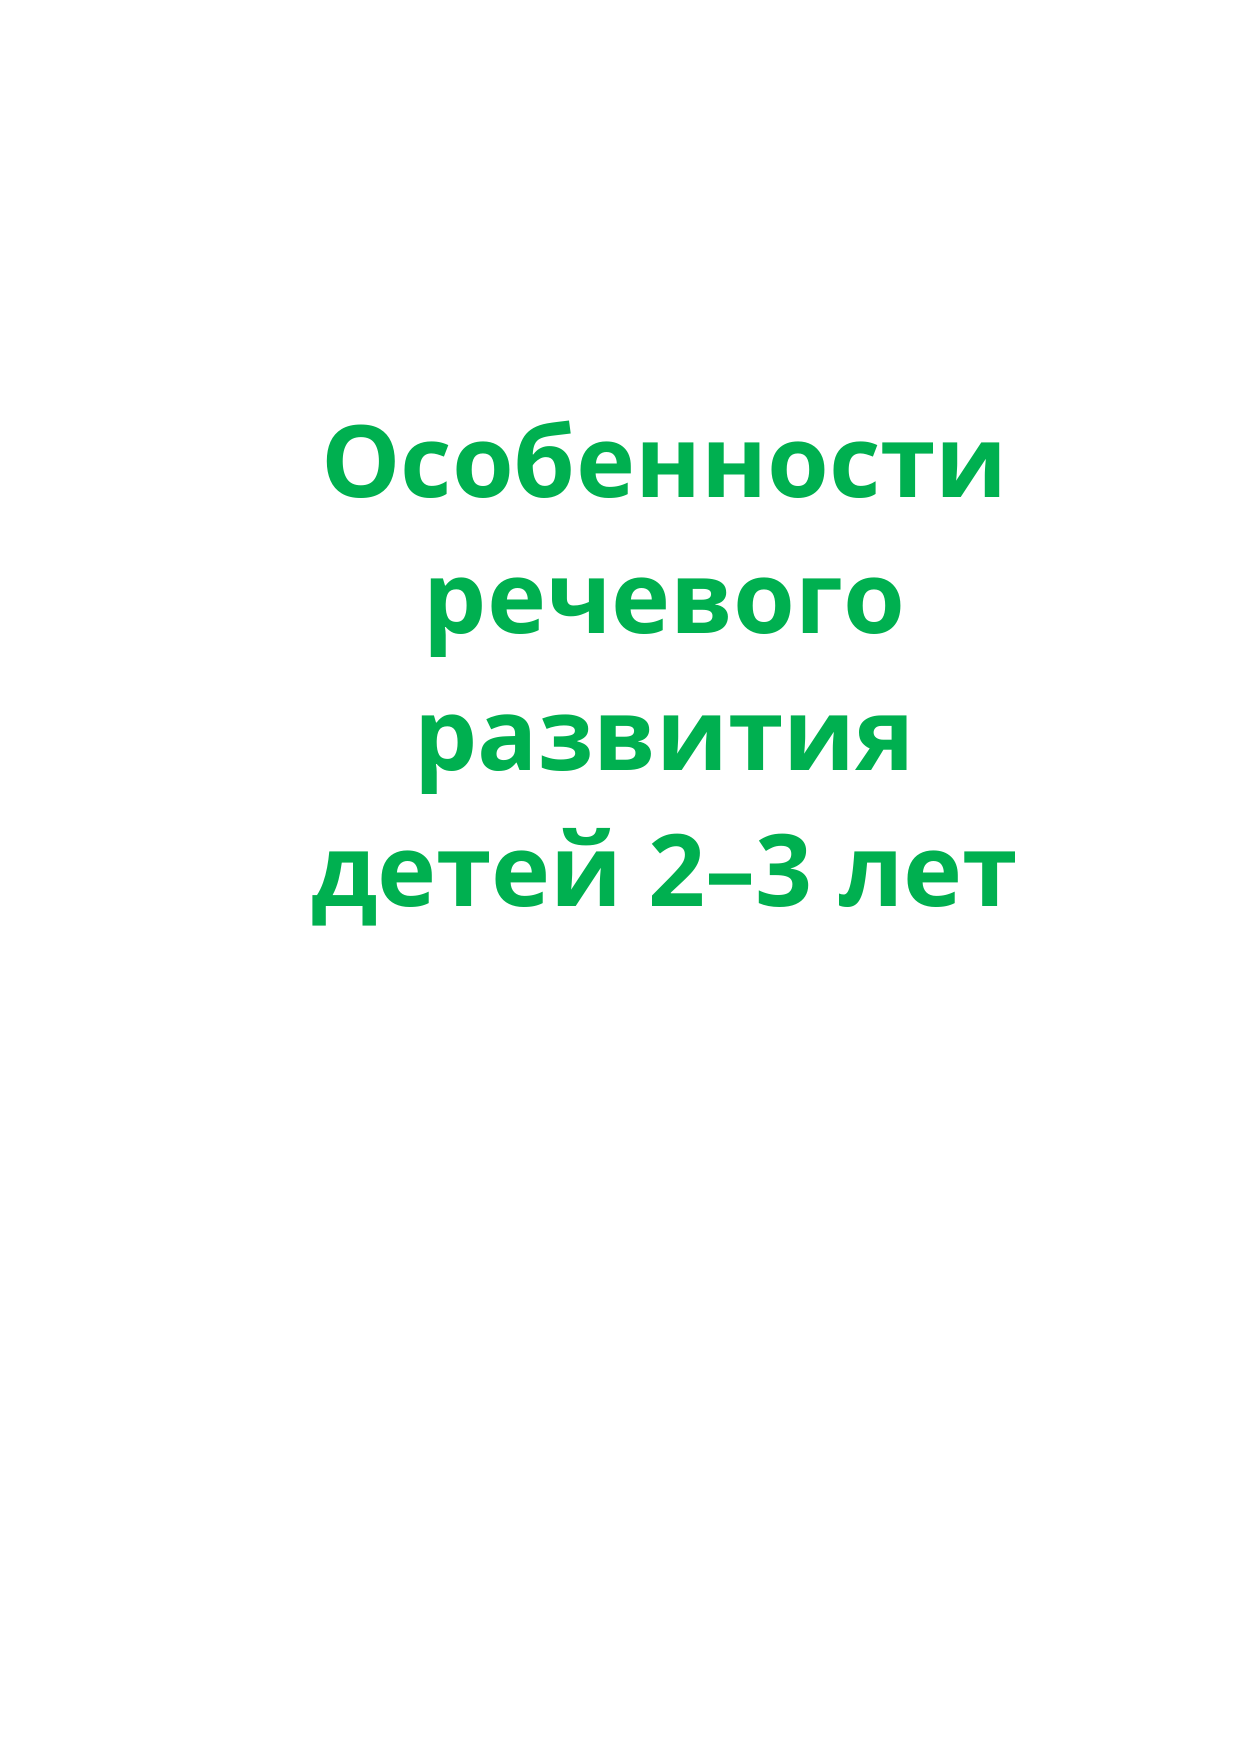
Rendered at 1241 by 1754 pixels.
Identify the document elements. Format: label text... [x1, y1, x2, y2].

text Особенности речевого развития [177, 391, 1152, 799]
text детей 2–3 лет [177, 799, 1152, 936]
